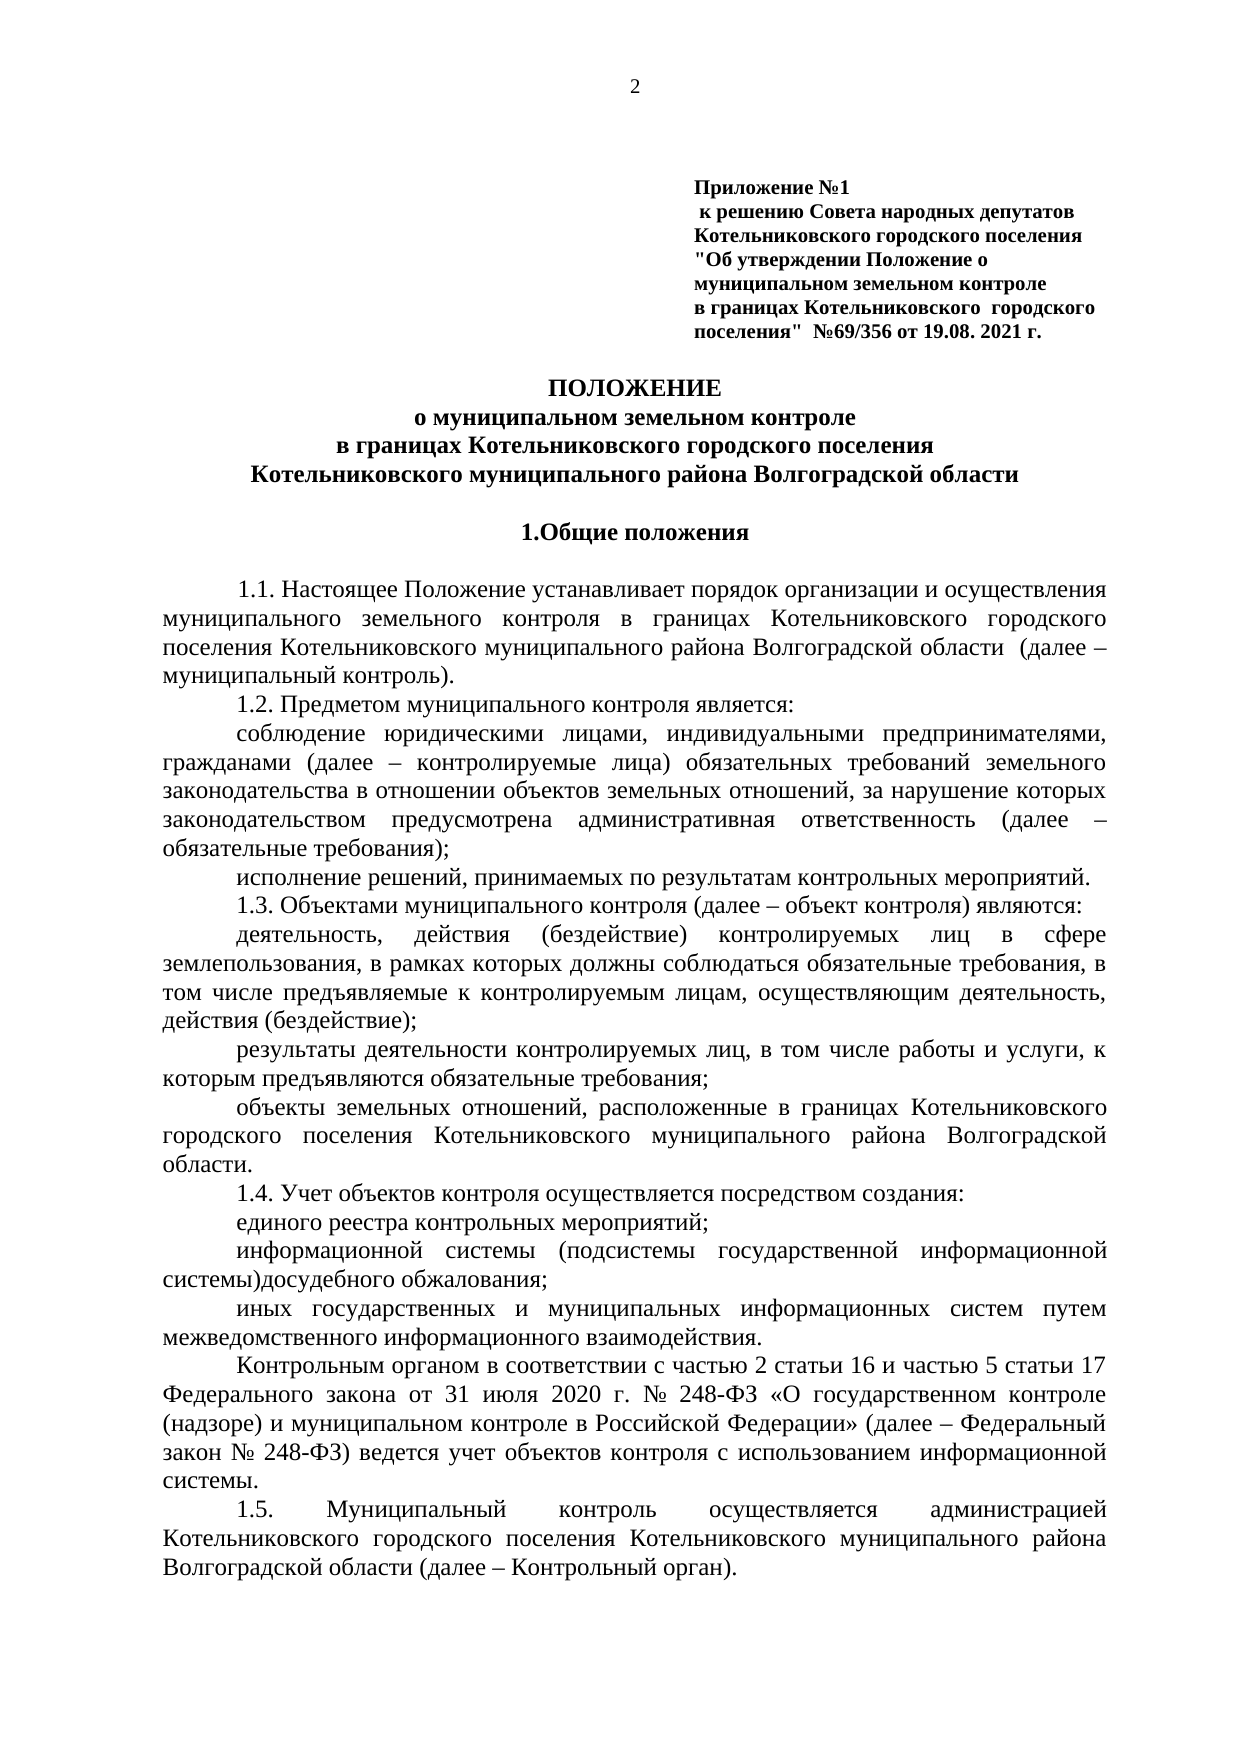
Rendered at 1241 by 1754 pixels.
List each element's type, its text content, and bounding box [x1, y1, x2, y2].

list 1.3. Объектами муниципального контроля (далее – объект контроля) являются: [162, 890, 1107, 919]
text информационной системы (подсистемы государственной информационной системы)досудебного обжалования; [162, 1235, 1107, 1293]
text единого реестра контрольных мероприятий; [162, 1207, 1107, 1235]
text соблюдение юридическими лицами, индивидуальными предпринимателями, гражданами (далее – контролируемые лица) обязательных требований земельного законодательства в отношении объектов земельных отношений, за нарушение которых законодательством предусмотрена административная ответственность (далее – обязательные требования); [162, 718, 1107, 862]
text деятельность, действия (бездействие) контролируемых лиц в сфере землепользования, в рамках которых должны соблюдаться обязательные требования, в том числе предъявляемые к контролируемым лицам, осуществляющим деятельность, действия (бездействие); [162, 919, 1107, 1034]
text муниципальном земельном контроле [162, 271, 1107, 295]
text результаты деятельности контролируемых лиц, в том числе работы и услуги, к которым предъявляются обязательные требования; [162, 1034, 1107, 1092]
text Приложение №1 [162, 175, 1107, 199]
text Котельниковского городского поселения [162, 223, 1107, 247]
text исполнение решений, принимаемых по результатам контрольных мероприятий. [162, 862, 1107, 890]
text в границах Котельниковского городского [162, 295, 1107, 319]
list 1.4. Учет объектов контроля осуществляется посредством создания: [162, 1178, 1107, 1207]
title в границах Котельниковского городского поселения [162, 430, 1107, 459]
list 1.5. Муниципальный контроль осуществляется администрацией Котельниковского городского поселения Котельниковского муниципального района Волгоградской области (далее – Контрольный орган). [162, 1494, 1107, 1580]
text 1.Общие положения [162, 517, 1107, 545]
text иных государственных и муниципальных информационных систем путем межведомственного информационного взаимодействия. [162, 1293, 1107, 1350]
text поселения" №69/356 от 19.08. 2021 г. [162, 319, 1107, 343]
title о муниципальном земельном контроле [162, 402, 1107, 430]
text "Об утверждении Положение о [162, 247, 1107, 271]
text к решению Совета народных депутатов [162, 199, 1107, 223]
title 1.1. Настоящее Положение устанавливает порядок организации и осуществления муниципального земельного контроля в границах Котельниковского городского поселения Котельниковского муниципального района Волгоградской области (далее – муниципальный контроль). [162, 574, 1107, 689]
title Котельниковского муниципального района Волгоградской области [162, 459, 1107, 488]
title ПОЛОЖЕНИЕ [162, 377, 1107, 402]
list 1.2. Предметом муниципального контроля является: [162, 689, 1107, 718]
text Контрольным органом в соответствии с частью 2 статьи 16 и частью 5 статьи 17 Федерального закона от 31 июля 2020 г. № 248-ФЗ «О государственном контроле (надзоре) и муниципальном контроле в Российской Федерации» (далее – Федеральный закон № 248-ФЗ) ведется учет объектов контроля с использованием информационной системы. [162, 1350, 1107, 1494]
text объекты земельных отношений, расположенные в границах Котельниковского городского поселения Котельниковского муниципального района Волгоградской области. [162, 1092, 1107, 1178]
